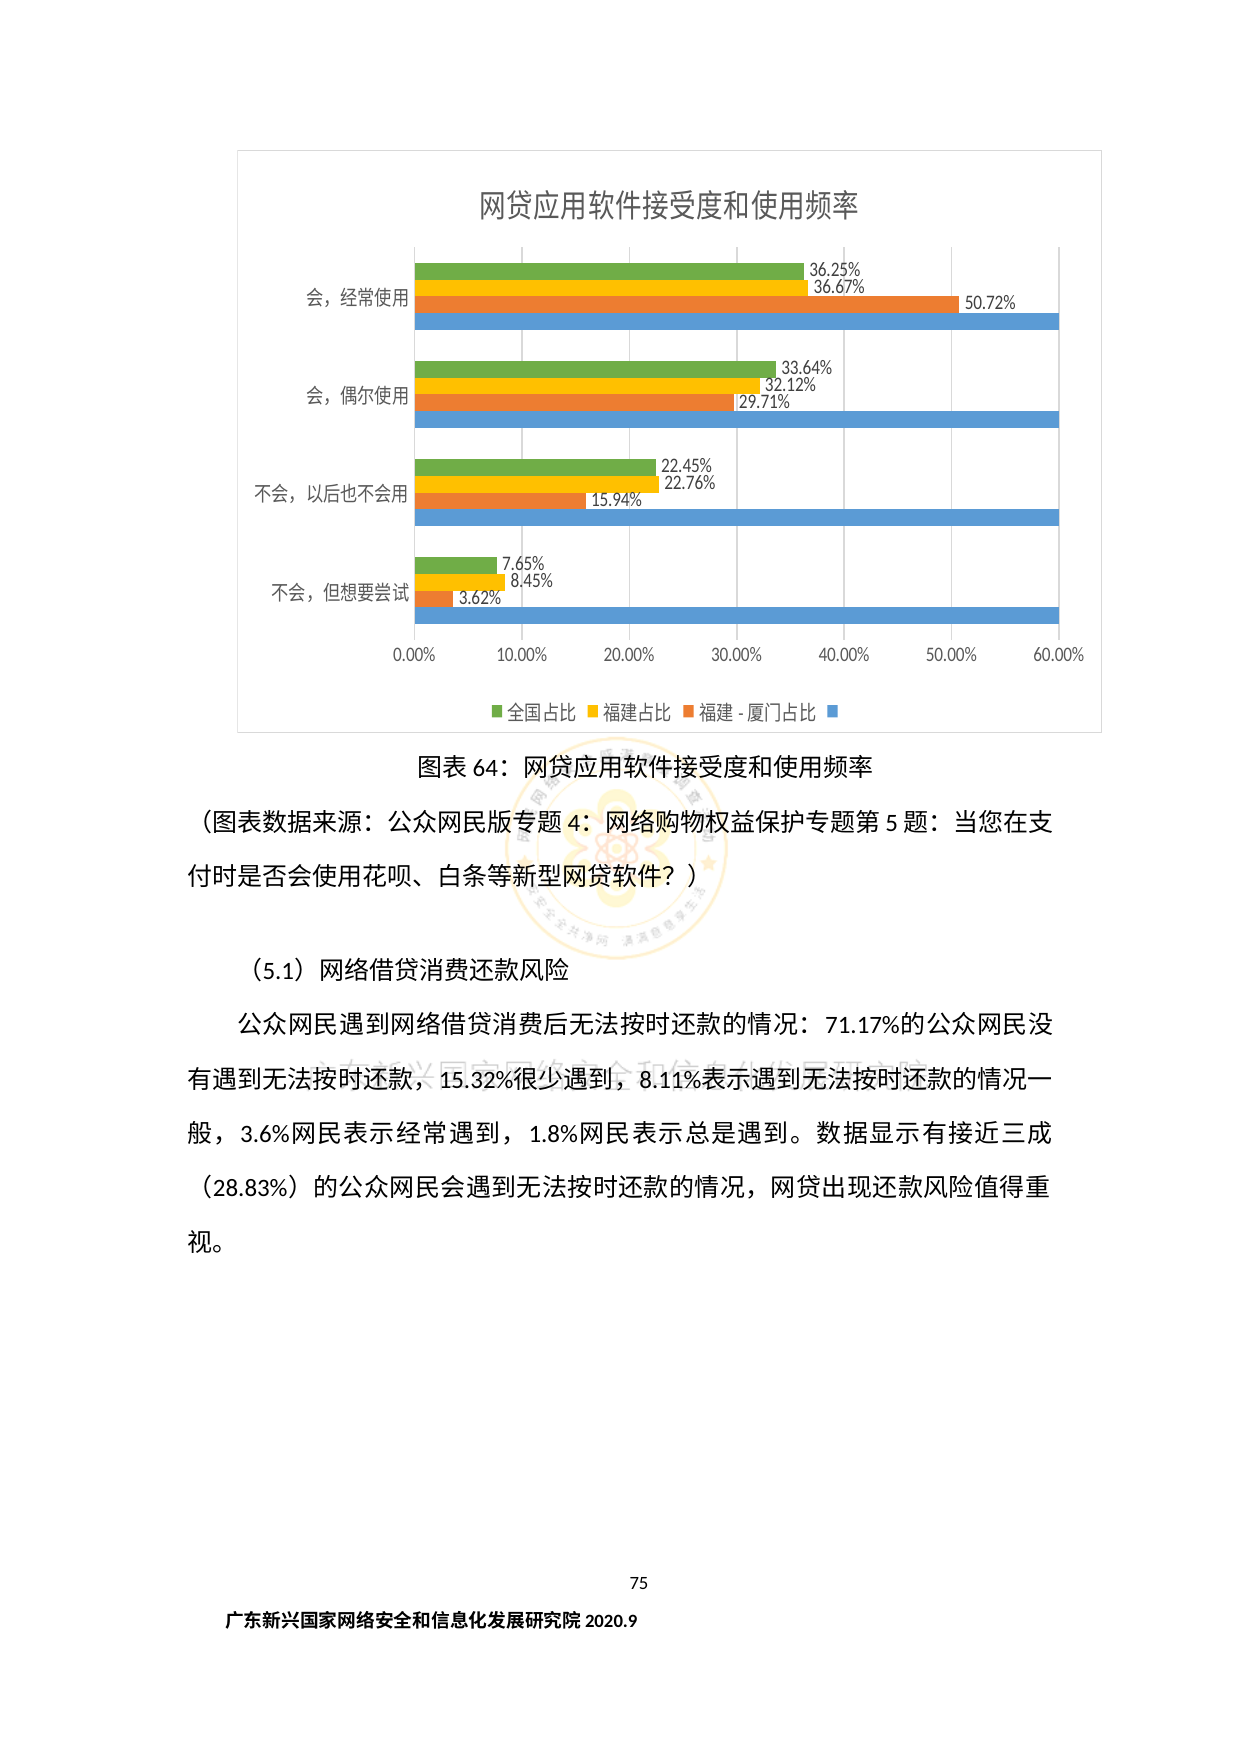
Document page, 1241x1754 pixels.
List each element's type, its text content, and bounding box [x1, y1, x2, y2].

text 公众网民遇到网络借贷消费后无法按时还款的情况：71.17%的公众网民没有遇到无法按时还款，15.32%很少遇到，8.11%表示遇到无法按时还款的情况一般，3.6%网民表示经常遇到，1.8%网民表示总是遇到。数据显示有接近三成（28.83%）的公众网民会遇到无法按时还款的情况，网贷出现还款风险值得重视。 [187, 1005, 1053, 1258]
text （图表数据来源：公众网民版专题4：网络购物权益保护专题第5题：当您在支付时是否会使用花呗、白条等新型网贷软件？） [187, 802, 1053, 893]
text （5.1）网络借贷消费还款风险 [187, 950, 1053, 987]
